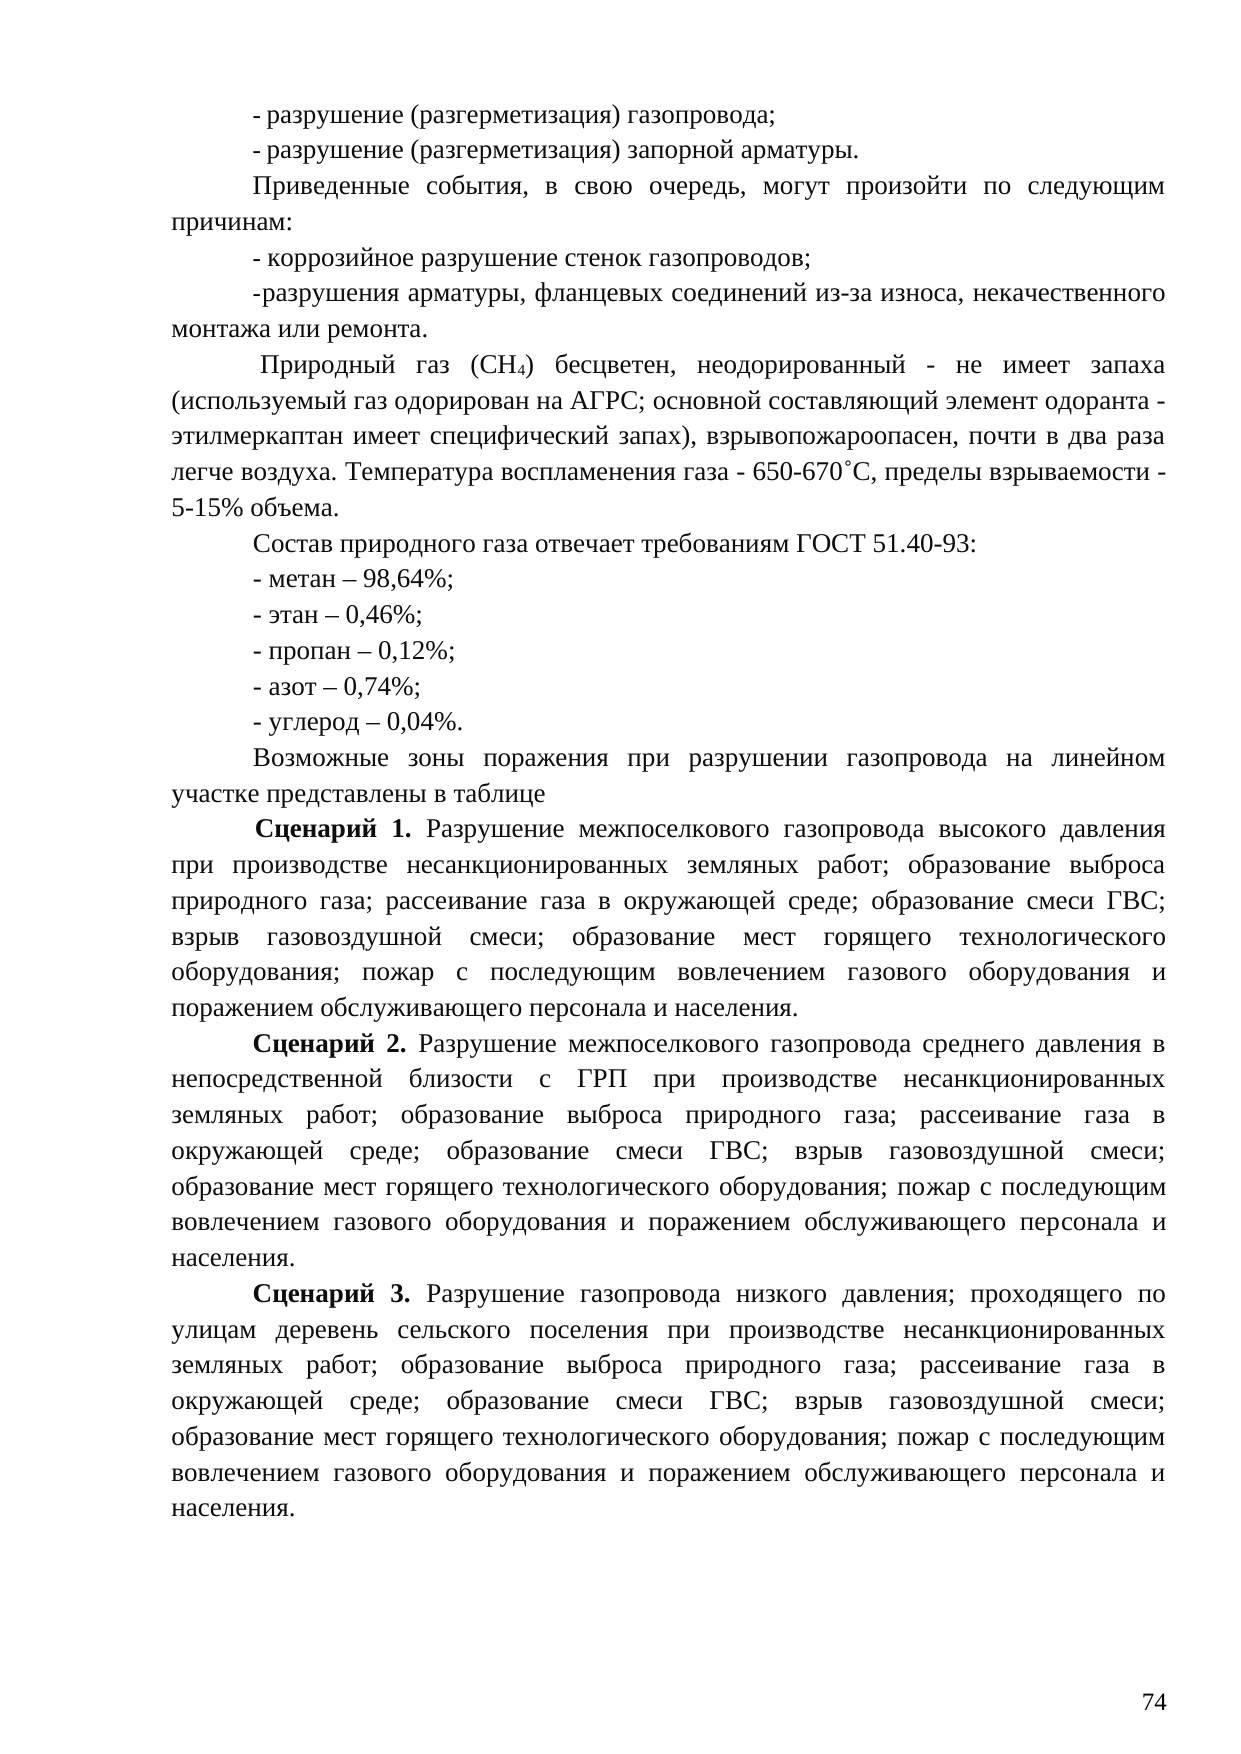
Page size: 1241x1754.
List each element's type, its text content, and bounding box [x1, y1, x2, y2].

text - азот – 0,74%; [171, 669, 1167, 701]
text - этан – 0,46%; [171, 598, 1167, 629]
list разрушение (разгерметизация) запорной арматуры. [171, 134, 1167, 165]
text - углерод – 0,04%. [171, 705, 1167, 736]
text Сценарий 3. Разрушение газопровода низкого давления; проходящего по улицам деревень сельского поселения при производстве несанкционированных земляных работ; образование выброса природного газа; рассеивание газа в окружающей среде; образование смеси ГВС; взрыв газовоздушной смеси; образование мест горящего технологического оборудования; пожар с последующим вовлечением газового оборудования и поражением обслуживающего персонала и населения. [171, 1277, 1167, 1522]
text Приведенные события, в свою очередь, могут произойти по следующим причинам: [171, 169, 1167, 236]
list разрушение (разгерметизация) газопровода; [171, 98, 1167, 129]
list коррозийное разрушение стенок газопроводов; [171, 241, 1167, 272]
text Сценарий 1. Разрушение межпоселкового газопровода высокого давления при производстве несанкционированных земляных работ; образование выброса природного газа; рассеивание газа в окружающей среде; образование смеси ГВС; взрыв газовоздушной смеси; образование мест горящего технологического оборудования; пожар с последующим вовлечением газового оборудования и поражением обслуживающего персонала и населения. [171, 812, 1167, 1022]
text Сценарий 2. Разрушение межпоселкового газопровода среднего давления в непосредственной близости с ГРП при производстве несанкционированных земляных работ; образование выброса природного газа; рассеивание газа в окружающей среде; образование смеси ГВС; взрыв газовоздушной смеси; образование мест горящего технологического оборудования; пожар с последующим вовлечением газового оборудования и поражением обслуживающего персонала и населения. [171, 1027, 1167, 1272]
list разрушения арматуры, фланцевых соединений из-за износа, некачественного монтажа или ремонта. [171, 277, 1167, 343]
text Состав природного газа отвечает требованиям ГОСТ 51.40-93: [171, 527, 1167, 558]
text - метан – 98,64%; [171, 562, 1167, 593]
text Возможные зоны поражения при разрушении газопровода на линейном участке представлены в таблице [171, 741, 1167, 808]
text Природный газ (СН4) бесцветен, неодорированный - не имеет запаха (используемый газ одорирован на АГРС; основной составляющий элемент одоранта - этилмеркаптан имеет специфический запах), взрывопожароопасен, почти в два раза легче воздуха. Температура воспламенения газа - 650-670˚С, пределы взрываемости - 5-15% объема. [171, 348, 1167, 522]
text - пропан – 0,12%; [171, 634, 1167, 665]
